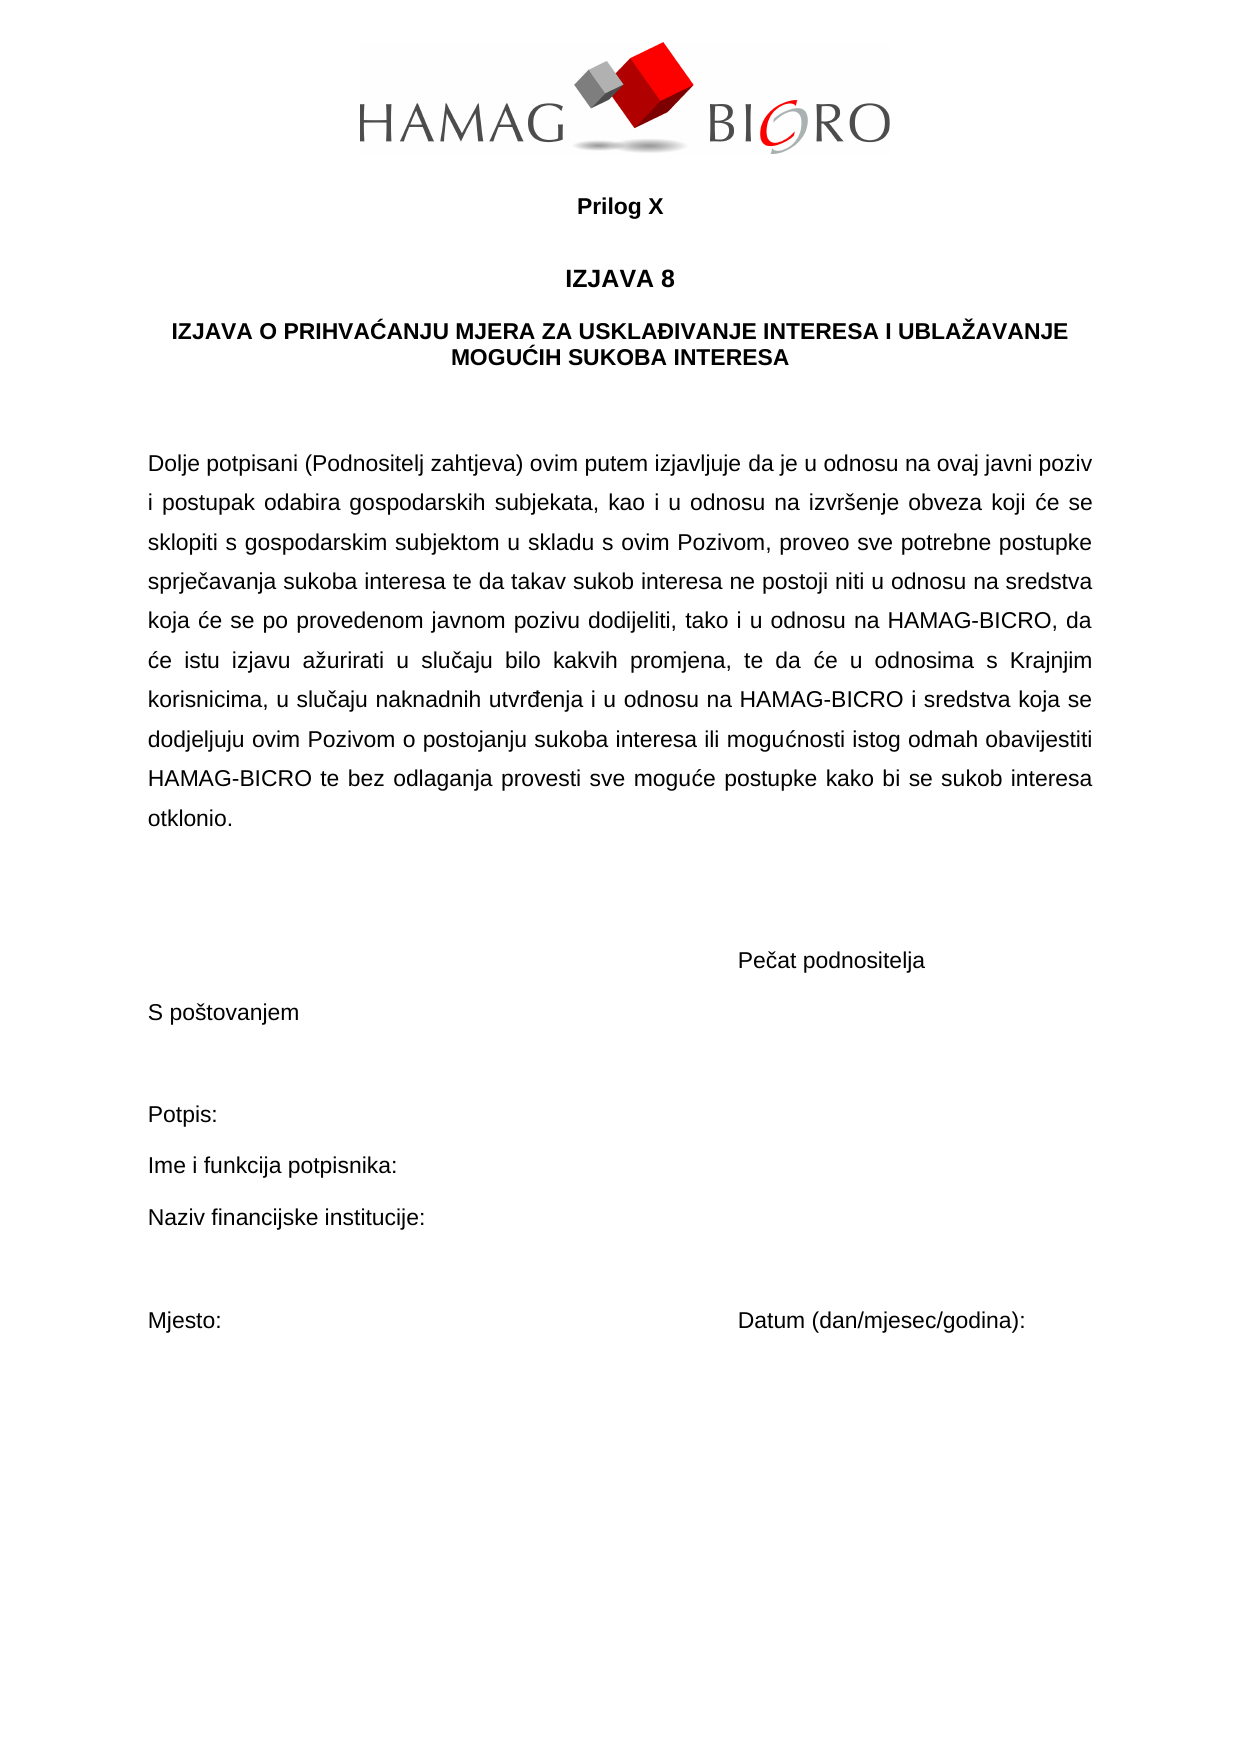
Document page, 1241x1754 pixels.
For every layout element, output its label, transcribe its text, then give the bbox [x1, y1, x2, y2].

picture [360, 42, 890, 154]
text Prilog X [148, 193, 1093, 219]
text S poštovanjem [148, 998, 1093, 1025]
text Mjesto: Datum (dan/mjesec/godina): [148, 1307, 1093, 1333]
text Dolje potpisani (Podnositelj zahtjeva) ovim putem izjavljuje da je u odnosu na ovaj javni poziv i postupak odabira gospodarskih subjekata, kao i u odnosu na izvršenje obveza koji će se sklopiti s gospodarskim subjektom u skladu s ovim Pozivom, proveo sve potrebne postupke sprječavanja sukoba interesa te da takav sukob interesa ne postoji niti u odnosu na sredstva koja će se po provedenom javnom pozivu dodijeliti, tako i u odnosu na HAMAG-BICRO, da će istu izjavu ažurirati u slučaju bilo kakvih promjena, te da će u odnosima s Krajnjim korisnicima, u slučaju naknadnih utvrđenja i u odnosu na HAMAG-BICRO i sredstva koja se dodjeljuju ovim Pozivom o postojanju sukoba interesa ili mogućnosti istog odmah obavijestiti HAMAG-BICRO te bez odlaganja provesti sve moguće postupke kako bi se sukob interesa otklonio. [148, 449, 1093, 831]
text Potpis: [148, 1101, 1093, 1127]
text IZJAVA O PRIHVAĆANJU MJERA ZA USKLAĐIVANJE INTERESA I UBLAŽAVANJE MOGUĆIH SUKOBA INTERESA [148, 318, 1093, 371]
text IZJAVA 8 [148, 264, 1093, 293]
text Naziv financijske institucije: [148, 1204, 1093, 1230]
text Ime i funkcija potpisnika: [148, 1152, 1093, 1179]
text Pečat podnositelja [664, 947, 1093, 973]
